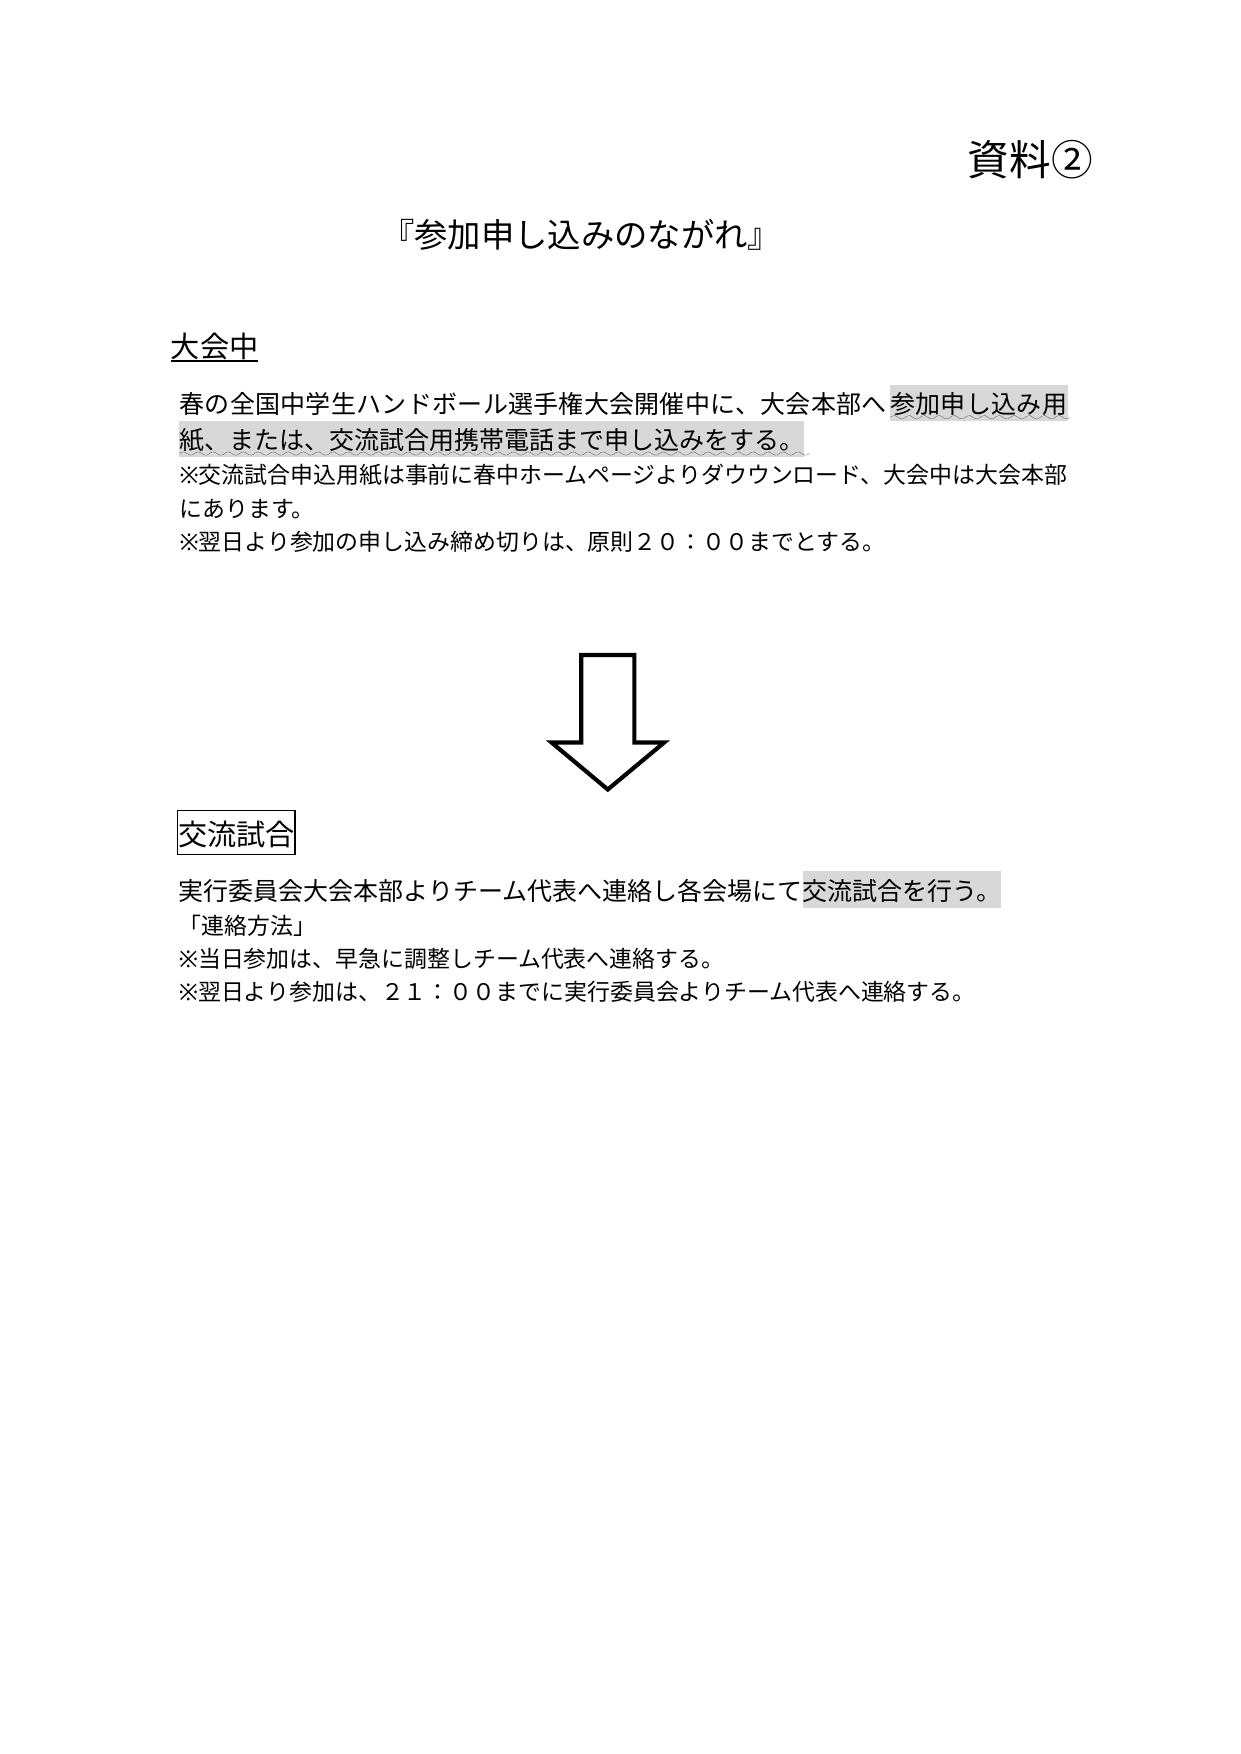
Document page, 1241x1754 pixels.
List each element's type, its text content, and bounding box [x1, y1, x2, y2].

text 『参加申し込みのながれ』 [148, 195, 926, 270]
text 交流試合 [148, 795, 926, 870]
text 大会中 [148, 307, 926, 382]
text 資料② [148, 120, 1092, 195]
